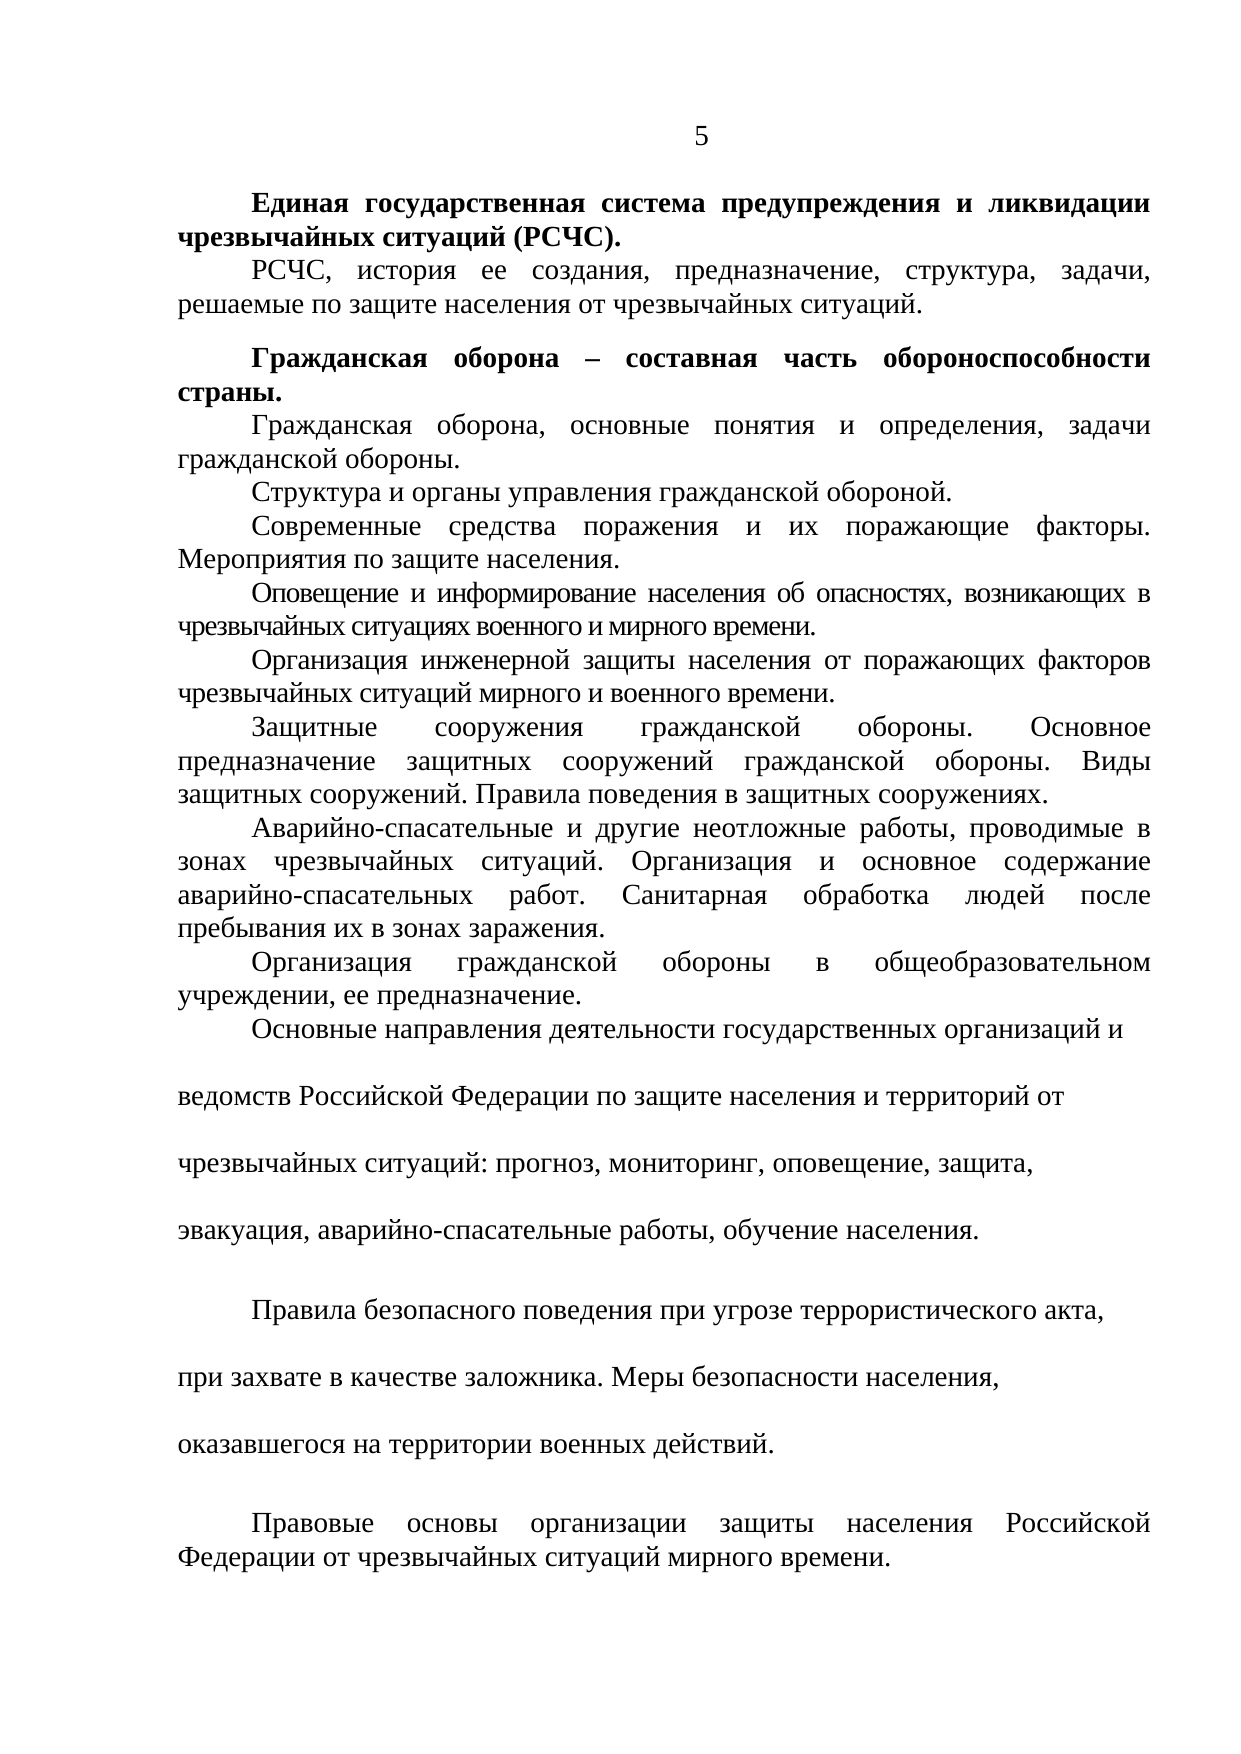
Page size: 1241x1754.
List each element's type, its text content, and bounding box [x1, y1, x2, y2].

text Правовые основы организации защиты населения Российской Федерации от чрезвычайных ситуаций мирного времени. [177, 1506, 1152, 1573]
text Гражданская оборона, основные понятия и определения, задачи гражданской обороны. [177, 407, 1152, 474]
text Оповещение и информирование населения об опасностях, возникающих в чрезвычайных ситуациях военного и мирного времени. [177, 575, 1152, 642]
text Защитные сооружения гражданской обороны. Основное предназначение защитных сооружений гражданской обороны. Виды защитных сооружений. Правила поведения в защитных сооружениях. [177, 709, 1152, 810]
text 5 [177, 118, 1152, 152]
subtitle Гражданская оборона – составная часть обороноспособности страны. [177, 340, 1152, 407]
text Единая государственная система предупреждения и ликвидации чрезвычайных ситуаций (РСЧС). [177, 185, 1152, 252]
text Организация инженерной защиты населения от поражающих факторов чрезвычайных ситуаций мирного и военного времени. [177, 642, 1152, 709]
text Структура и органы управления гражданской обороной. [177, 474, 1152, 508]
text Организация гражданской обороны в общеобразовательном учреждении, ее предназначение. [177, 944, 1152, 1011]
text РСЧС, история ее создания, предназначение, структура, задачи, решаемые по защите населения от чрезвычайных ситуаций. [177, 252, 1152, 319]
text Аварийно-спасательные и другие неотложные работы, проводимые в зонах чрезвычайных ситуаций. Организация и основное содержание аварийно-спасательных работ. Санитарная обработка людей после пребывания их в зонах заражения. [177, 810, 1152, 944]
text Правила безопасного поведения при угрозе террористического акта, при захвате в качестве заложника. Меры безопасности населения, оказавшегося на территории военных действий. [177, 1292, 1152, 1459]
text Основные направления деятельности государственных организаций и ведомств Российской Федерации по защите населения и территорий от чрезвычайных ситуаций: прогноз, мониторинг, оповещение, защита, эвакуация, аварийно-спасательные работы, обучение населения. [177, 1011, 1152, 1246]
text Современные средства поражения и их поражающие факторы. Мероприятия по защите населения. [177, 508, 1152, 575]
